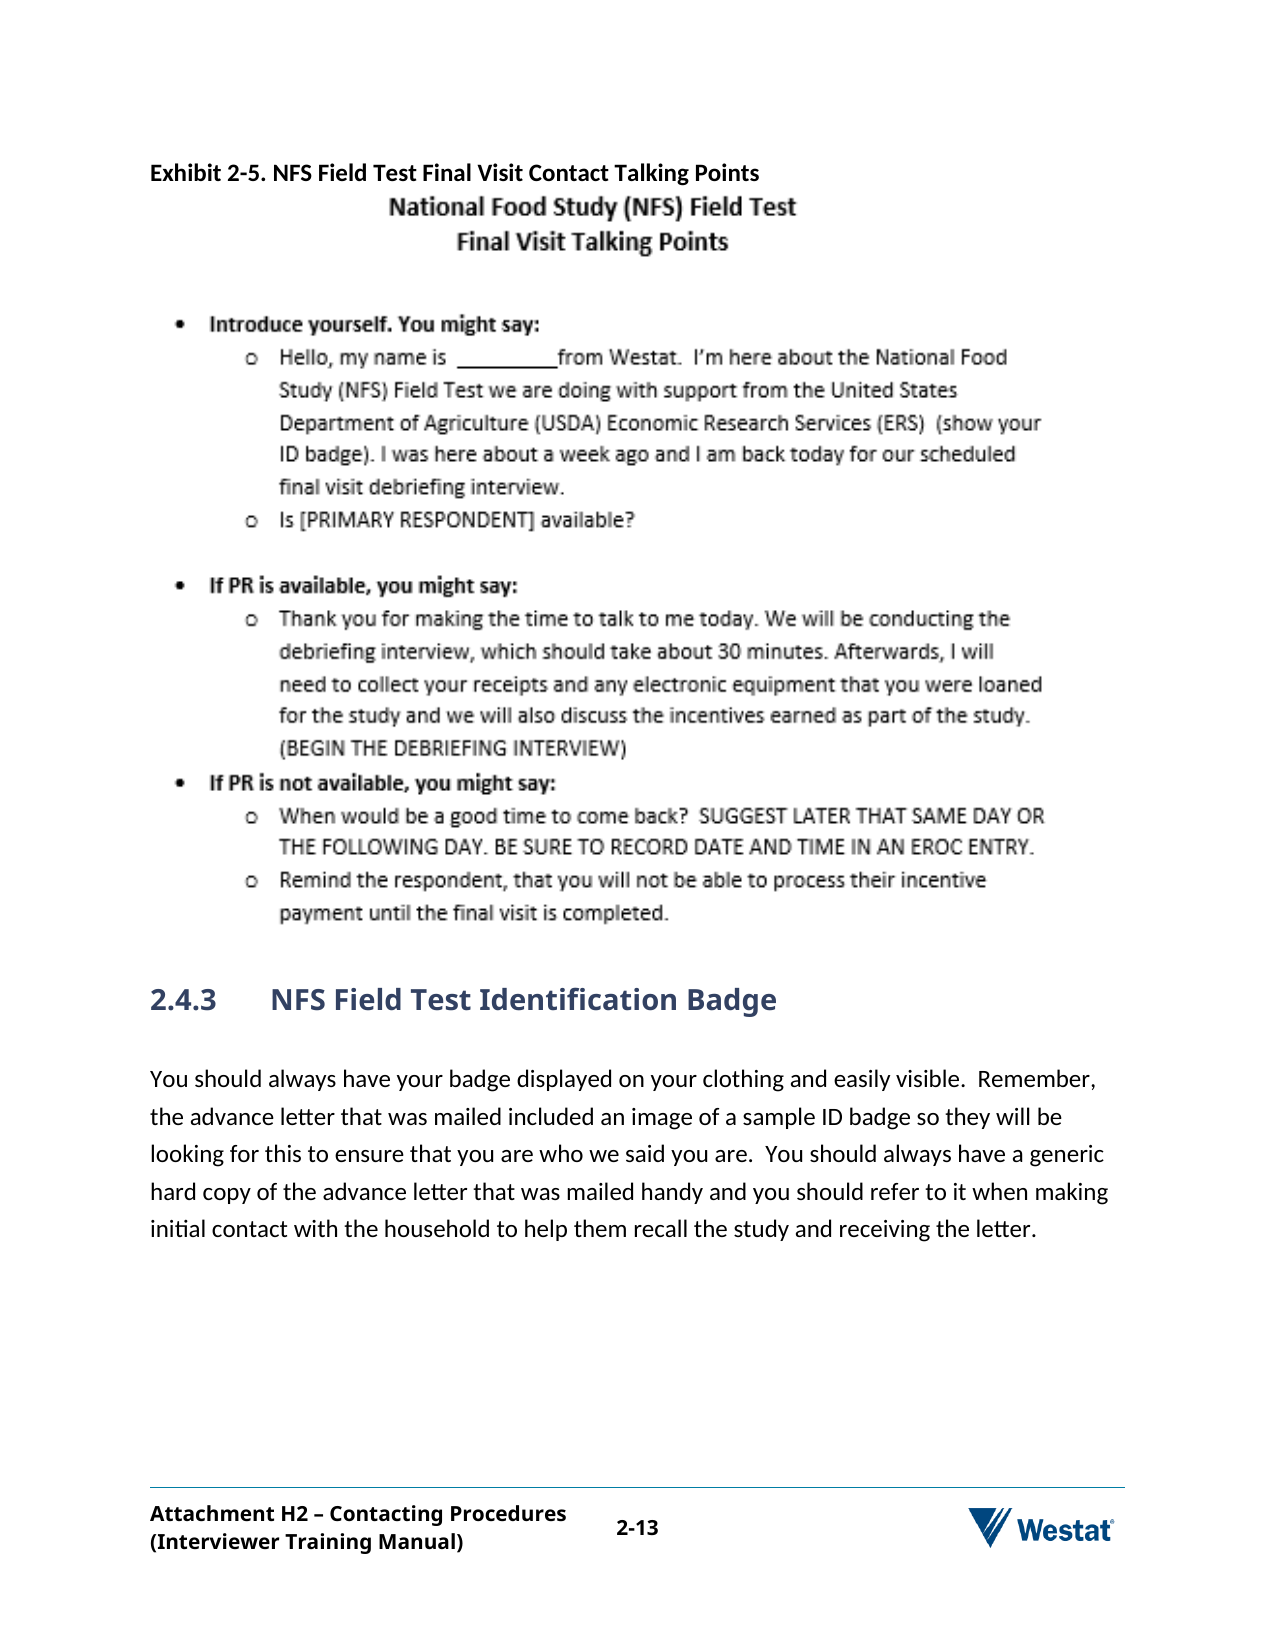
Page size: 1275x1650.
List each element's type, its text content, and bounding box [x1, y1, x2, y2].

subtitle 2.4.3 NFS Field Test Identification Badge [150, 979, 1125, 1019]
picture [965, 1504, 1116, 1551]
text You should always have your badge displayed on your clothing and easily visible. Remember, the advance letter that was mailed included an image of a sample ID badge so they will be looking for this to ensure that you are who we said you are. You should always have a generic hard copy of the advance letter that was mailed handy and you should refer to it when making initial contact with the household to help them recall the study and receiving the letter. [150, 1056, 1125, 1244]
picture [150, 187, 1065, 942]
text Exhibit 2-5. NFS Field Test Final Visit Contact Talking Points [150, 150, 1125, 187]
